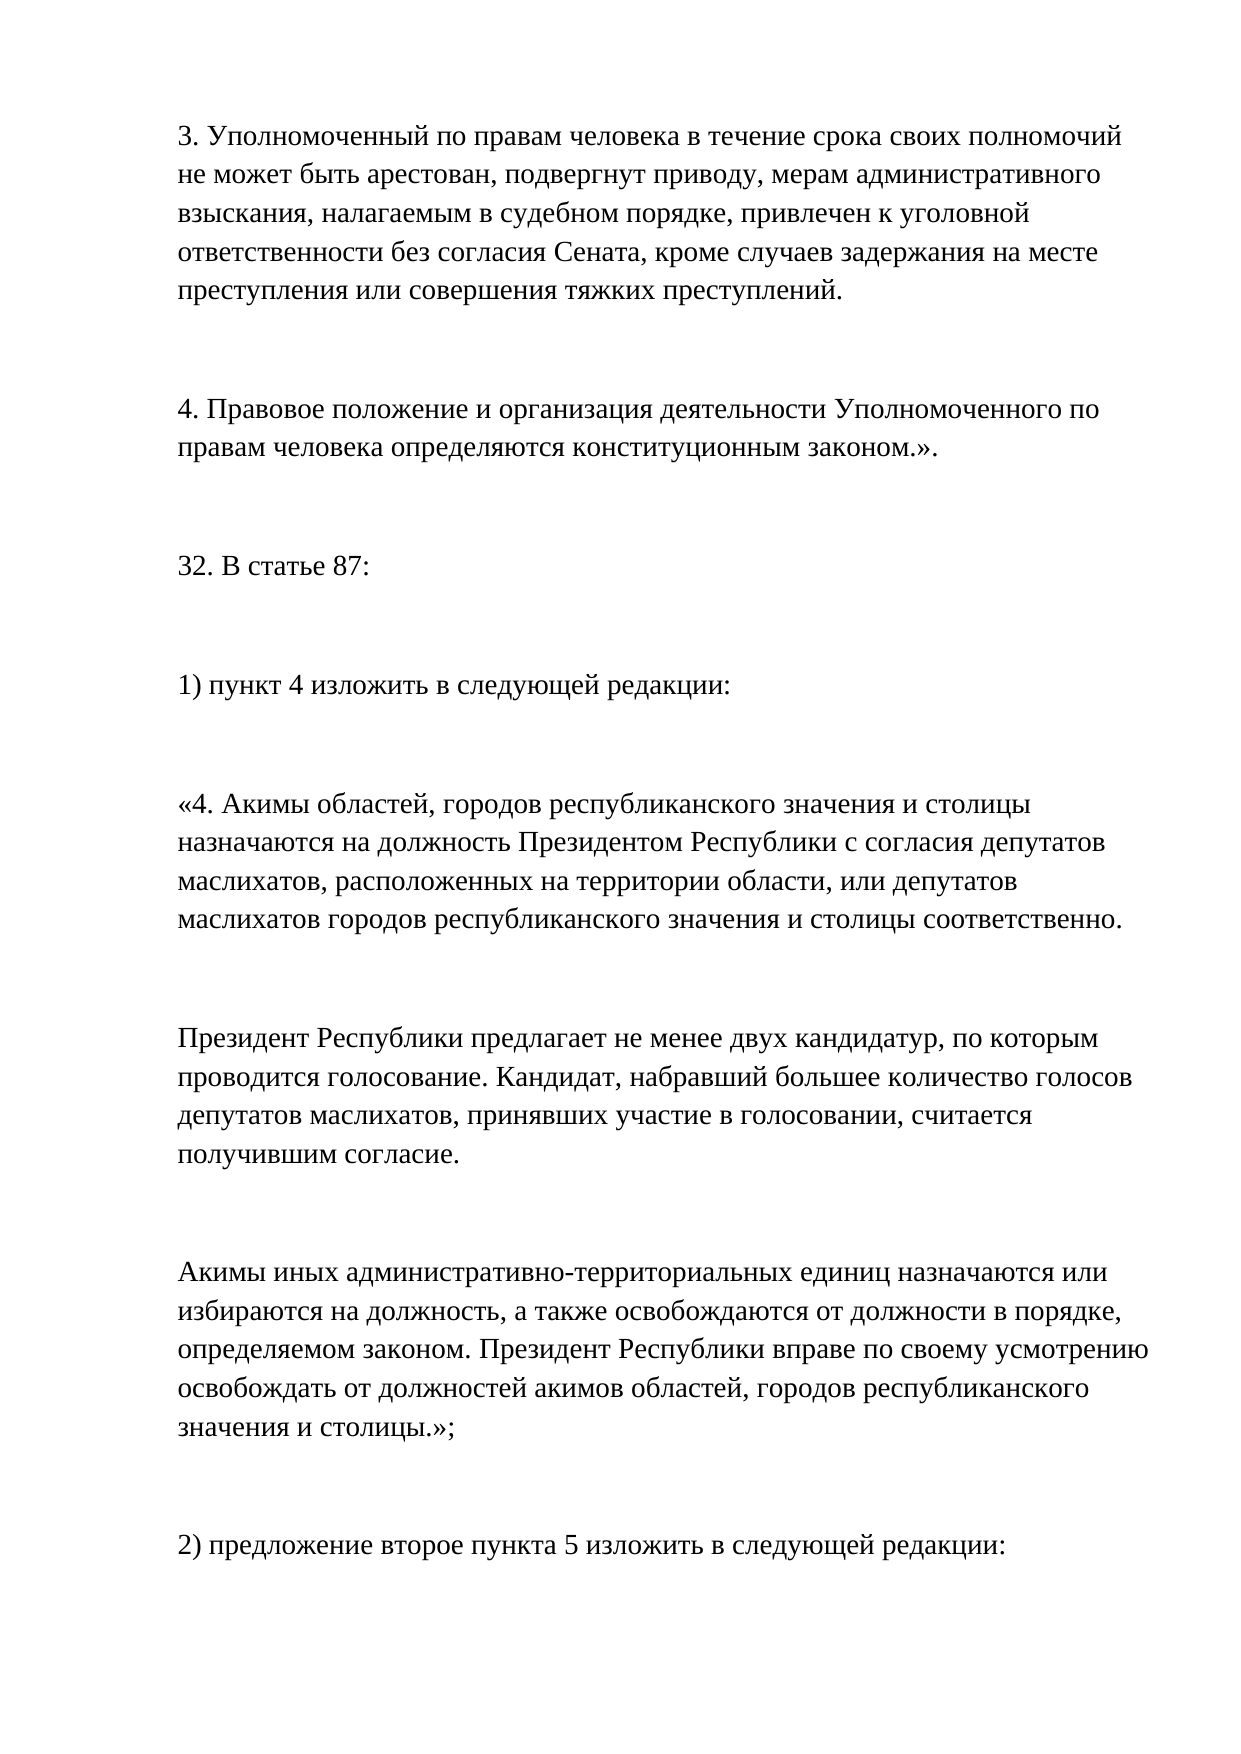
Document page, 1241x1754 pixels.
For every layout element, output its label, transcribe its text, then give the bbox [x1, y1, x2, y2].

text 1) пункт 4 изложить в следующей редакции: [177, 667, 1152, 701]
text 2) предложение второе пункта 5 изложить в следующей редакции: [177, 1527, 1152, 1561]
text Акимы иных административно-территориальных единиц назначаются или избираются на должность, а также освобождаются от должности в порядке, определяемом законом. Президент Республики вправе по своему усмотрению освобождать от должностей акимов областей, городов республиканского значения и столицы.»; [177, 1254, 1152, 1442]
text Президент Республики предлагает не менее двух кандидатур, по которым проводится голосование. Кандидат, набравший большее количество голосов депутатов маслихатов, принявших участие в голосовании, считается получившим согласие. [177, 1020, 1152, 1169]
text «4. Акимы областей, городов республиканского значения и столицы назначаются на должность Президентом Республики с согласия депутатов маслихатов, расположенных на территории области, или депутатов маслихатов городов республиканского значения и столицы соответственно. [177, 786, 1152, 935]
text 3. Уполномоченный по правам человека в течение срока своих полномочий не может быть арестован, подвергнут приводу, мерам административного взыскания, налагаемым в судебном порядке, привлечен к уголовной ответственности без согласия Сената, кроме случаев задержания на месте преступления или совершения тяжких преступлений. [177, 118, 1152, 306]
text 4. Правовое положение и организация деятельности Уполномоченного по правам человека определяются конституционным законом.». [177, 391, 1152, 463]
text 32. В статье 87: [177, 548, 1152, 582]
